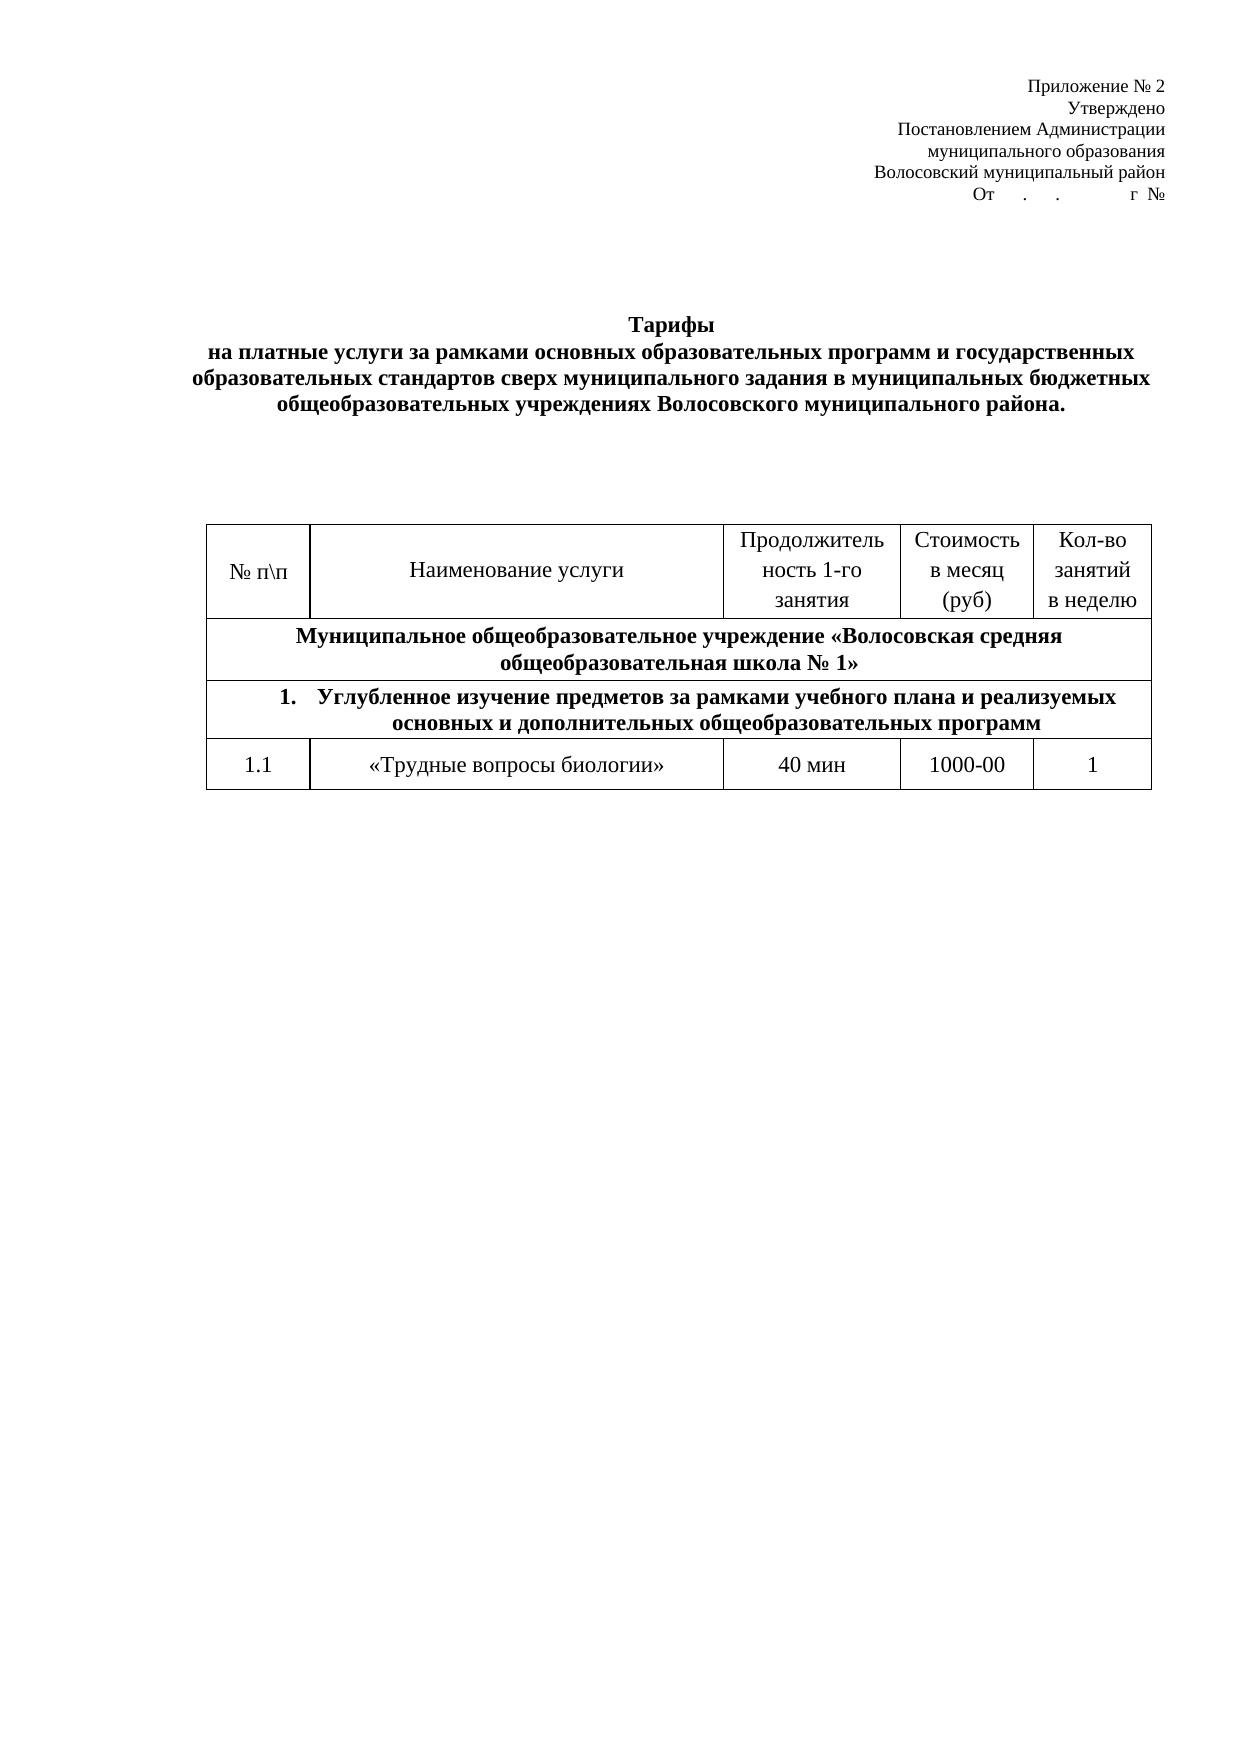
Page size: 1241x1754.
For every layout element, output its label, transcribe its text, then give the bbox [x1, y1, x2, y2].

text Приложение № 2 [177, 75, 1165, 97]
table_cell «Трудные вопросы биологии» [311, 739, 723, 789]
text Волосовский муниципальный район [177, 161, 1165, 183]
table_cell Углубленное изучение предметов за рамками учебного плана и реализуемых основных и дополнительных общеобразовательных программ [207, 681, 1151, 738]
text Утверждено [177, 97, 1165, 118]
table_header Кол-во занятий в неделю [1034, 525, 1151, 617]
table_header Продолжительность 1-го занятия [724, 525, 900, 617]
text От . . г № [177, 183, 1165, 204]
table_cell 1 [1034, 739, 1151, 789]
text Тарифы [177, 311, 1165, 338]
text муниципального образования [177, 140, 1165, 161]
table_cell 1.1 [207, 739, 309, 789]
text на платные услуги за рамками основных образовательных программ и государственных образовательных стандартов сверх муниципального задания в муниципальных бюджетных общеобразовательных учреждениях Волосовского муниципального района. [177, 338, 1165, 417]
text Постановлением Администрации [177, 118, 1165, 140]
table_cell 1000-00 [901, 739, 1033, 789]
table_header № п\п [207, 525, 309, 617]
table_header Стоимость в месяц (руб) [901, 525, 1033, 617]
table_cell 40 мин [724, 739, 900, 789]
table_header Наименование услуги [311, 525, 723, 617]
table_cell Муниципальное общеобразовательное учреждение «Волосовская средняя общеобразовательная школа № 1» [207, 619, 1151, 679]
